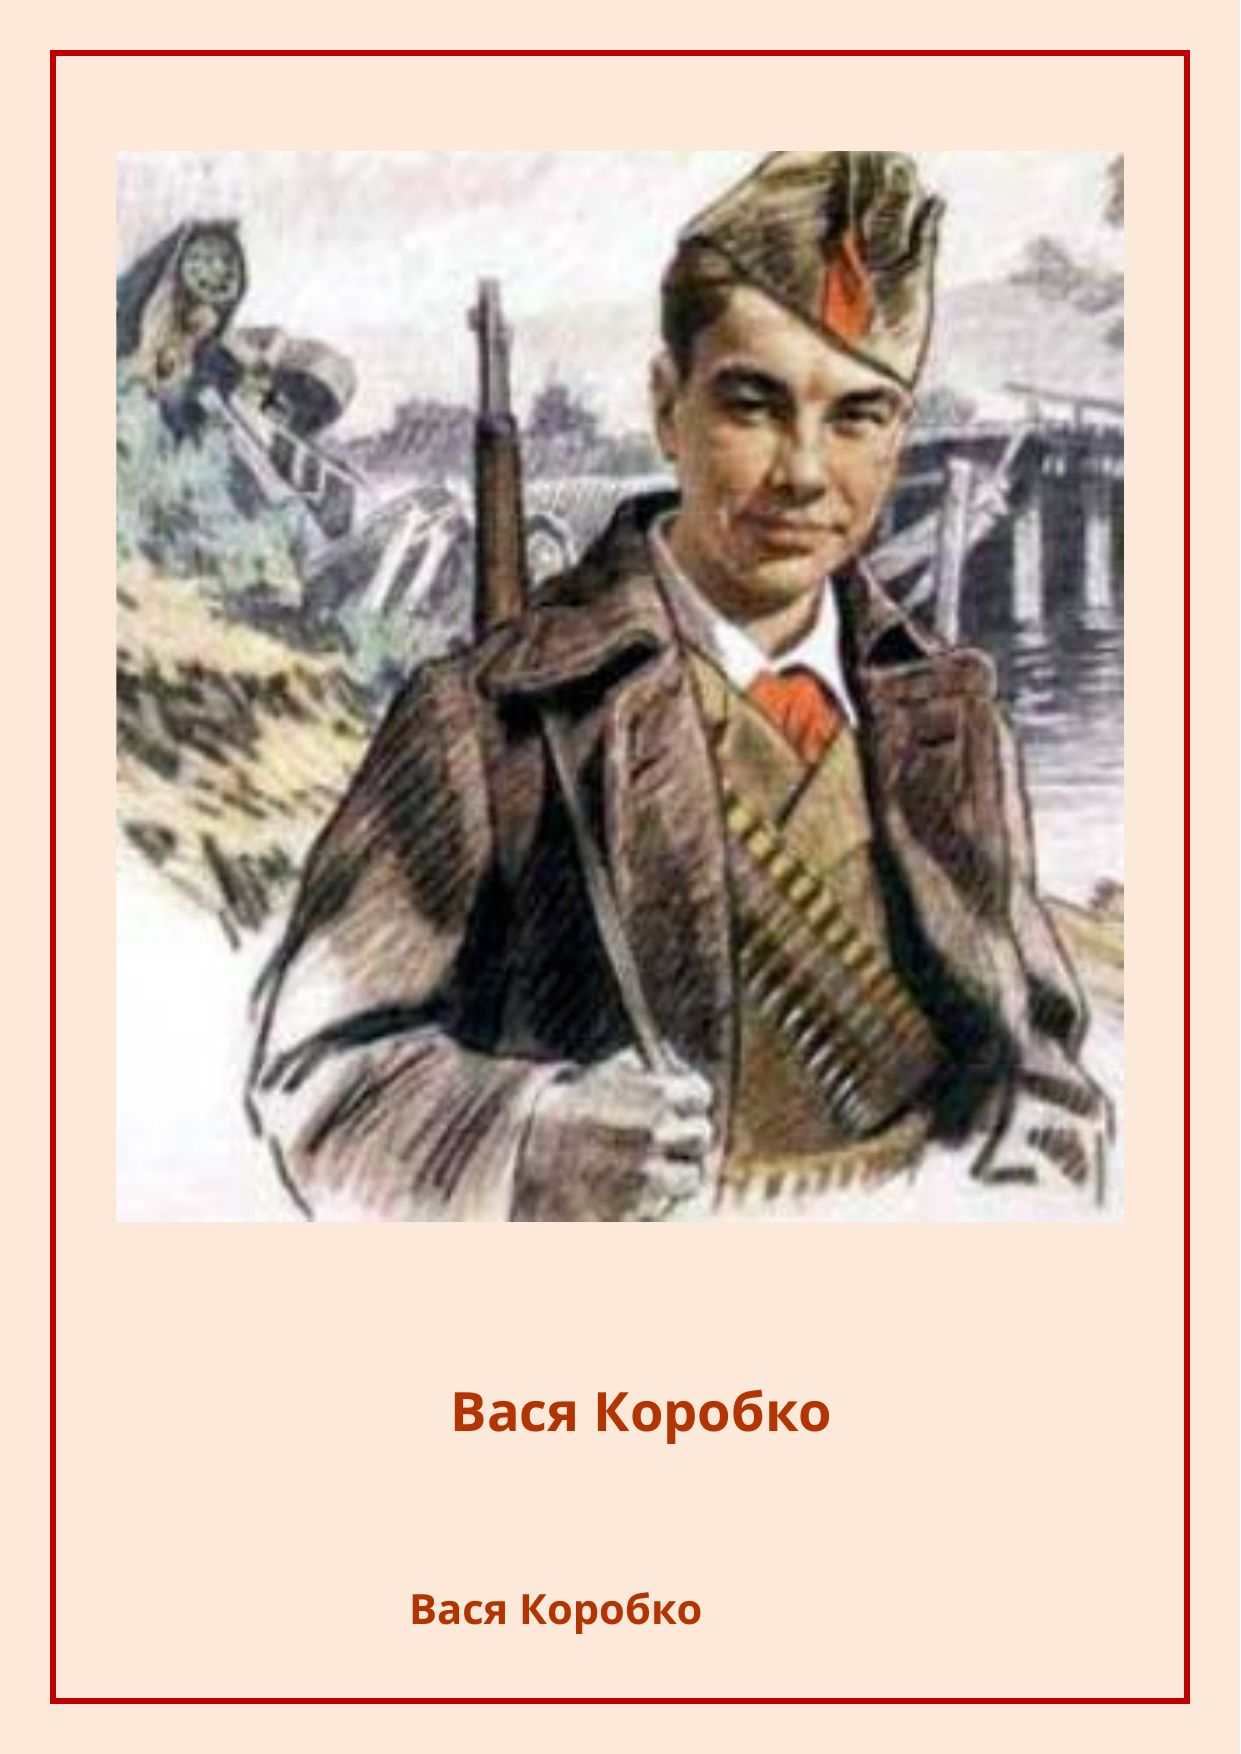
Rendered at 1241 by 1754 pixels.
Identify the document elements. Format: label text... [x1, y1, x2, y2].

text Вася Коробко [75, 1580, 1165, 1637]
picture [116, 151, 1124, 1222]
text Вася Коробко [75, 1373, 1165, 1447]
